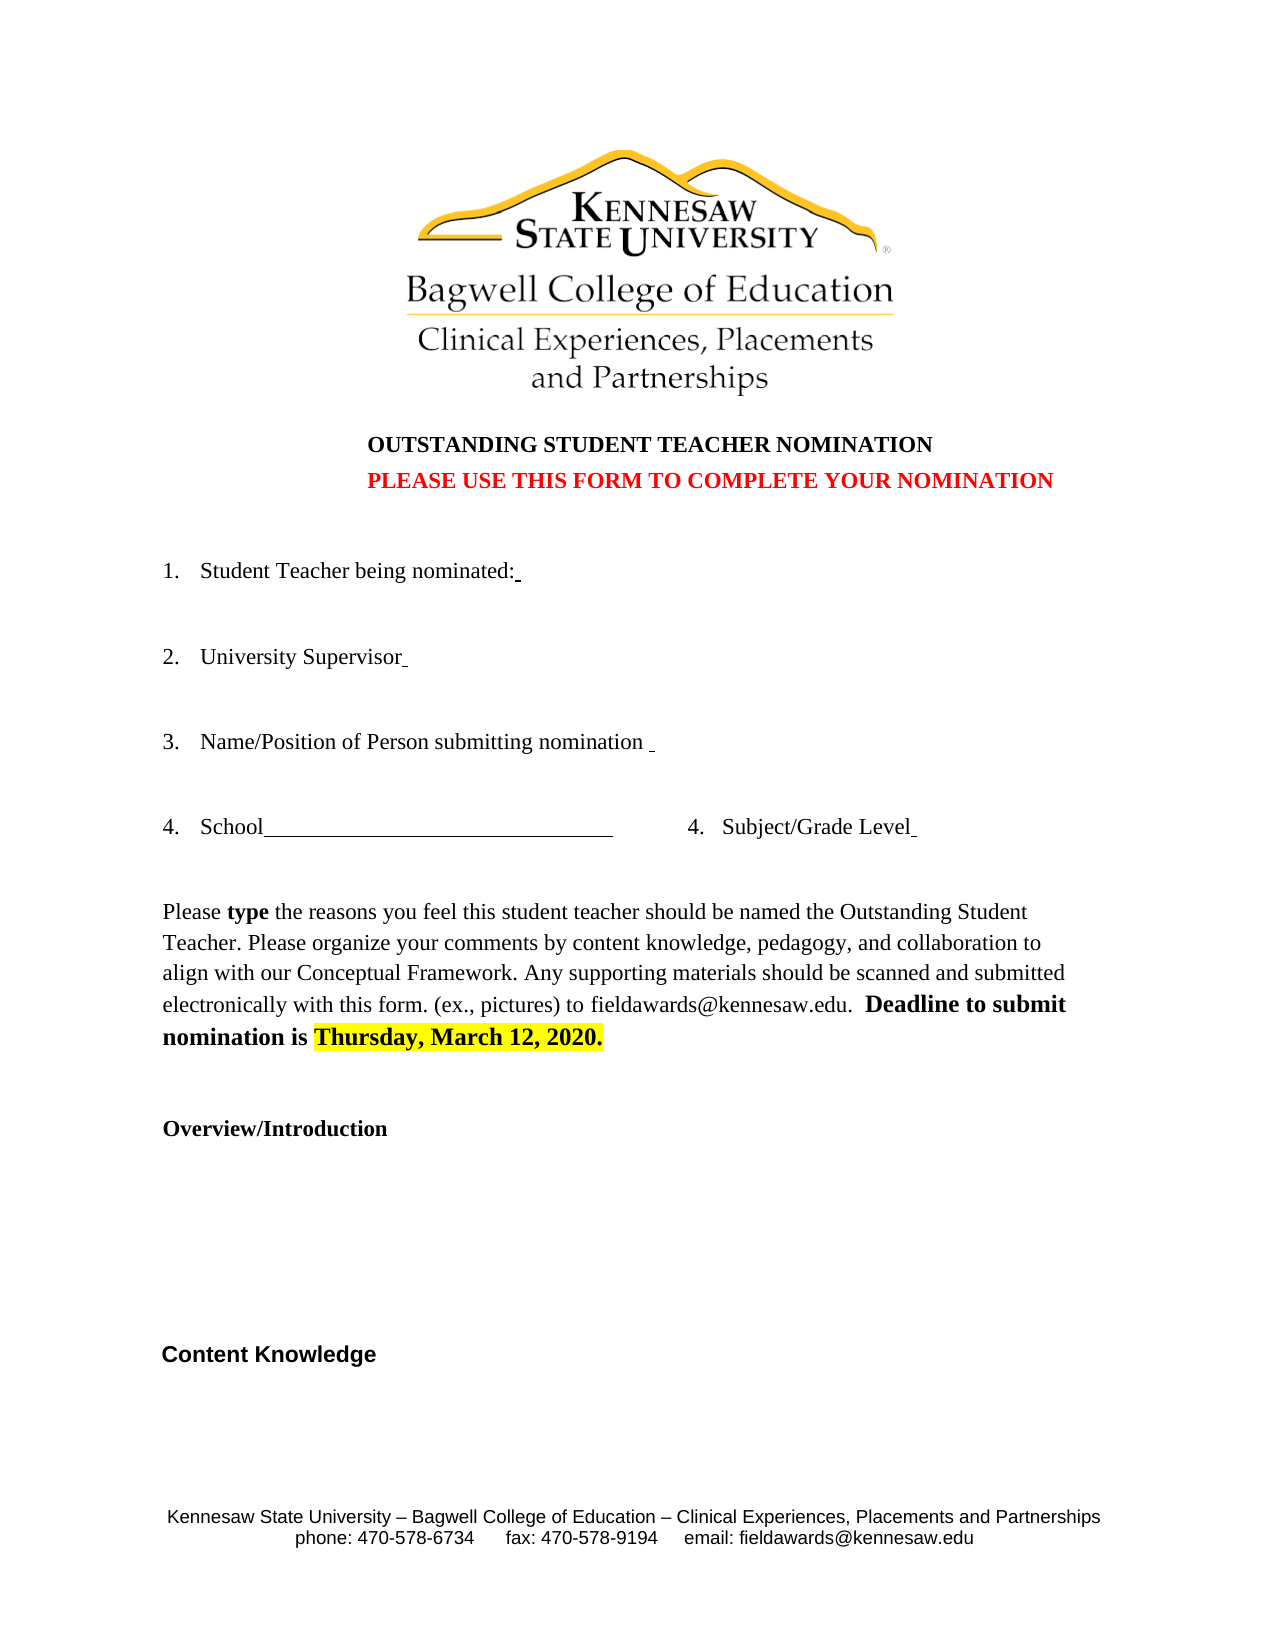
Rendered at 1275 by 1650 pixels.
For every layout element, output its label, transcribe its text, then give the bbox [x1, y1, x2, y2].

list University Supervisor [162, 643, 1118, 696]
subtitle OUTSTANDING STUDENT TEACHER NOMINATION [367, 431, 1118, 457]
picture [407, 150, 894, 396]
text Please type the reasons you feel this student teacher should be named the Outstanding Student Teacher. Please organize your comments by content knowledge, pedagogy, and collaboration to align with our Conceptual Framework. Any supporting materials should be scanned and submitted electronically with this form. (ex., pictures) to fieldawards@kennesaw.edu. Deadline to submit nomination is Thursday, March 12, 2020. [162, 898, 1085, 1051]
list Name/Position of Person submitting nomination [162, 728, 1118, 781]
list School 4. Subject/Grade Level [162, 813, 1118, 866]
subtitle PLEASE USE THIS FORM TO COMPLETE YOUR NOMINATION [367, 467, 1118, 494]
subtitle Overview/Introduction [162, 1116, 1118, 1142]
text Content Knowledge [161, 1341, 1118, 1367]
list Student Teacher being nominated: [162, 558, 1118, 610]
